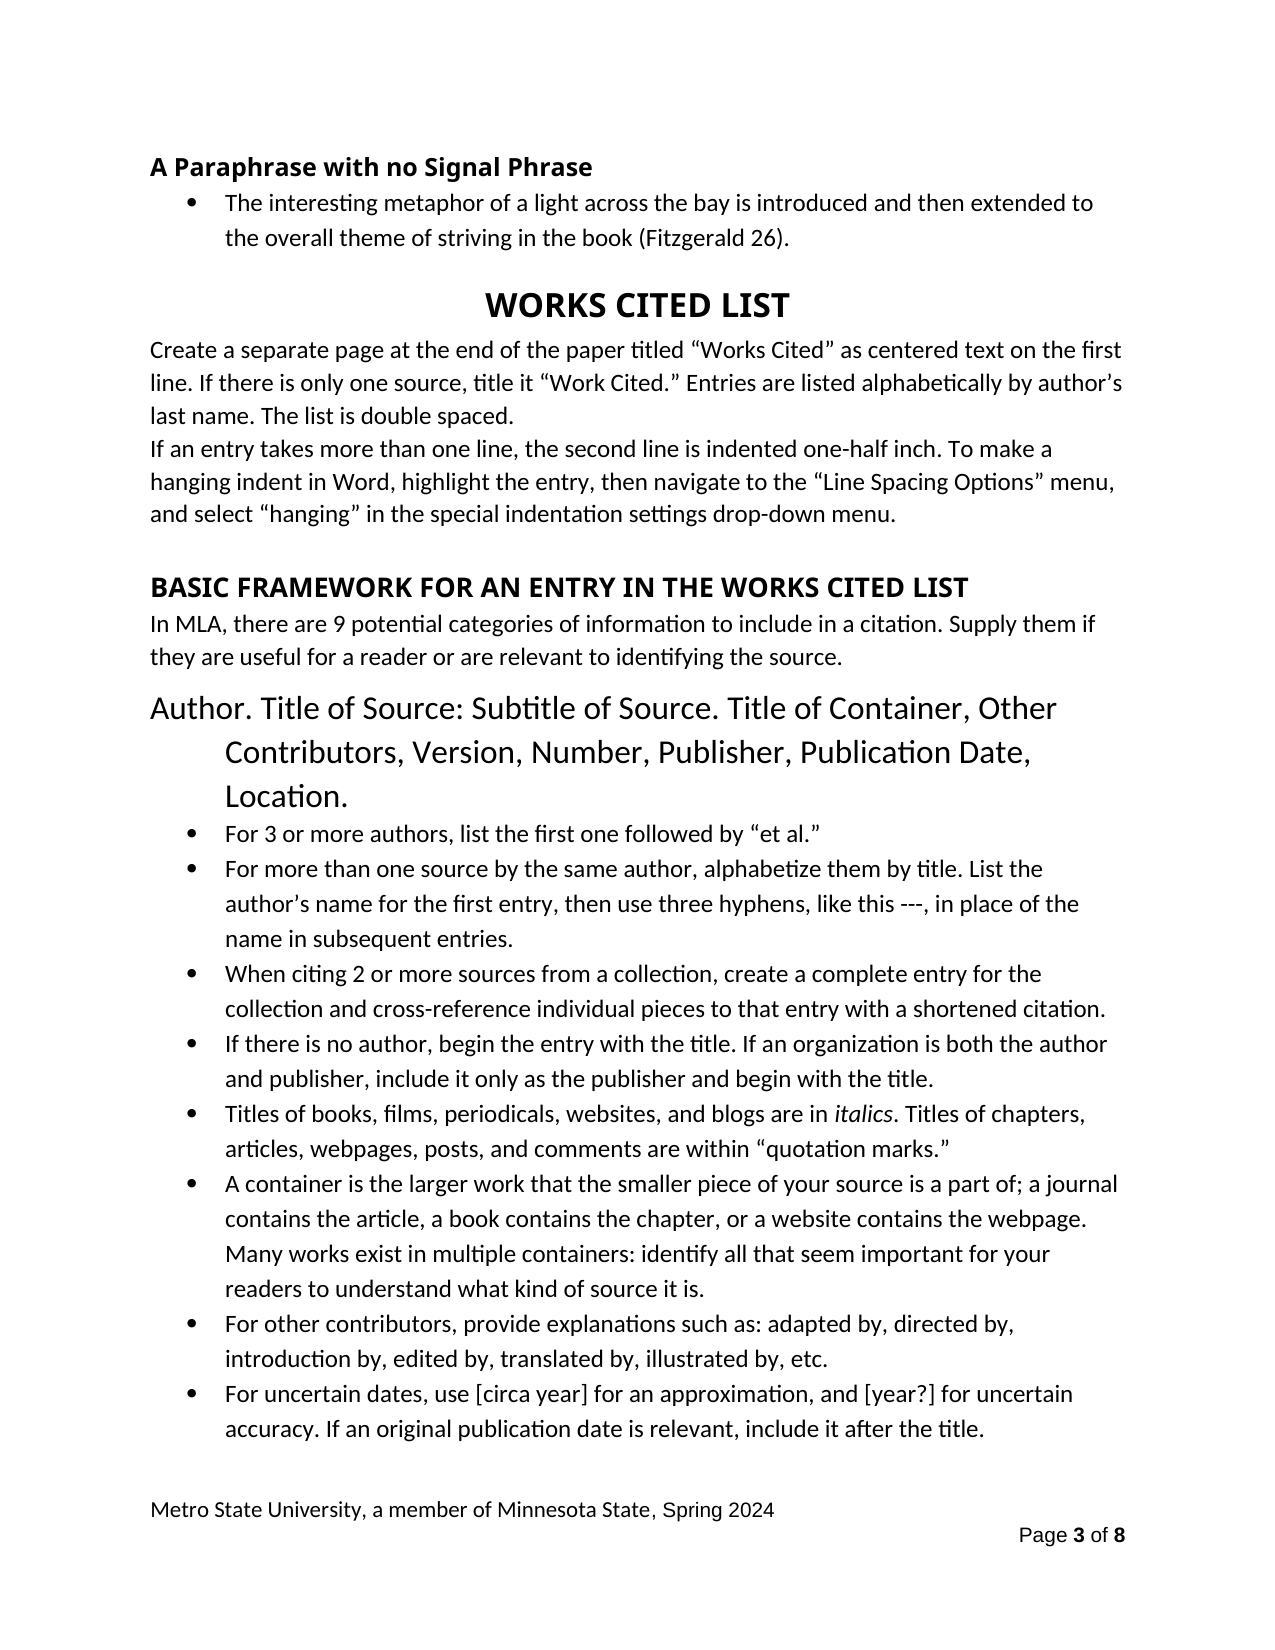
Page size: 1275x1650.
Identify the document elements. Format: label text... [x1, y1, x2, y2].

text In MLA, there are 9 potential categories of information to include in a citation. Supply them if they are useful for a reader or are relevant to identifying the source. [150, 608, 1125, 672]
list When citing 2 or more sources from a collection, create a complete entry for the collection and cross-reference individual pieces to that entry with a shortened citation. [187, 958, 1125, 1024]
list The interesting metaphor of a light across the bay is introduced and then extended to the overall theme of striving in the book (Fitzgerald 26). [187, 187, 1125, 252]
list A container is the larger work that the smaller piece of your source is a part of; a journal contains the article, a book contains the chapter, or a website contains the webpage. Many works exist in multiple containers: identify all that seem important for your readers to understand what kind of source it is. [187, 1168, 1125, 1304]
text If an entry takes more than one line, the second line is indented one-half inch. To make a hanging indent in Word, highlight the entry, then navigate to the “Line Spacing Options” menu, and select “hanging” in the special indentation settings drop-down menu. [150, 433, 1125, 529]
text Author. Title of Source: Subtitle of Source. Title of Container, Other Contributors, Version, Number, Publisher, Publication Date, Location. [150, 687, 1125, 815]
list For other contributors, provide explanations such as: adapted by, directed by, introduction by, edited by, translated by, illustrated by, etc. [187, 1308, 1125, 1374]
list Titles of books, films, periodicals, websites, and blogs are in italics. Titles of chapters, articles, webpages, posts, and comments are within “quotation marks.” [187, 1098, 1125, 1164]
subtitle BASIC FRAMEWORK FOR AN ENTRY IN THE WORKS CITED LIST [150, 568, 1125, 605]
list For more than one source by the same author, alphabetize them by title. List the author’s name for the first entry, then use three hyphens, like this ---, in place of the name in subsequent entries. [187, 853, 1125, 954]
list If there is no author, begin the entry with the title. If an organization is both the author and publisher, include it only as the publisher and begin with the title. [187, 1028, 1125, 1094]
subtitle A Paraphrase with no Signal Phrase [150, 150, 1125, 184]
list For 3 or more authors, list the first one followed by “et al.” [187, 818, 1125, 849]
subtitle WORKS CITED LIST [150, 282, 1125, 327]
list For uncertain dates, use [circa year] for an approximation, and [year?] for uncertain accuracy. If an original publication date is relevant, include it after the title. [187, 1378, 1125, 1444]
text Create a separate page at the end of the paper titled “Works Cited” as centered text on the first line. If there is only one source, title it “Work Cited.” Entries are listed alphabetically by author’s last name. The list is double spaced. [150, 334, 1125, 430]
